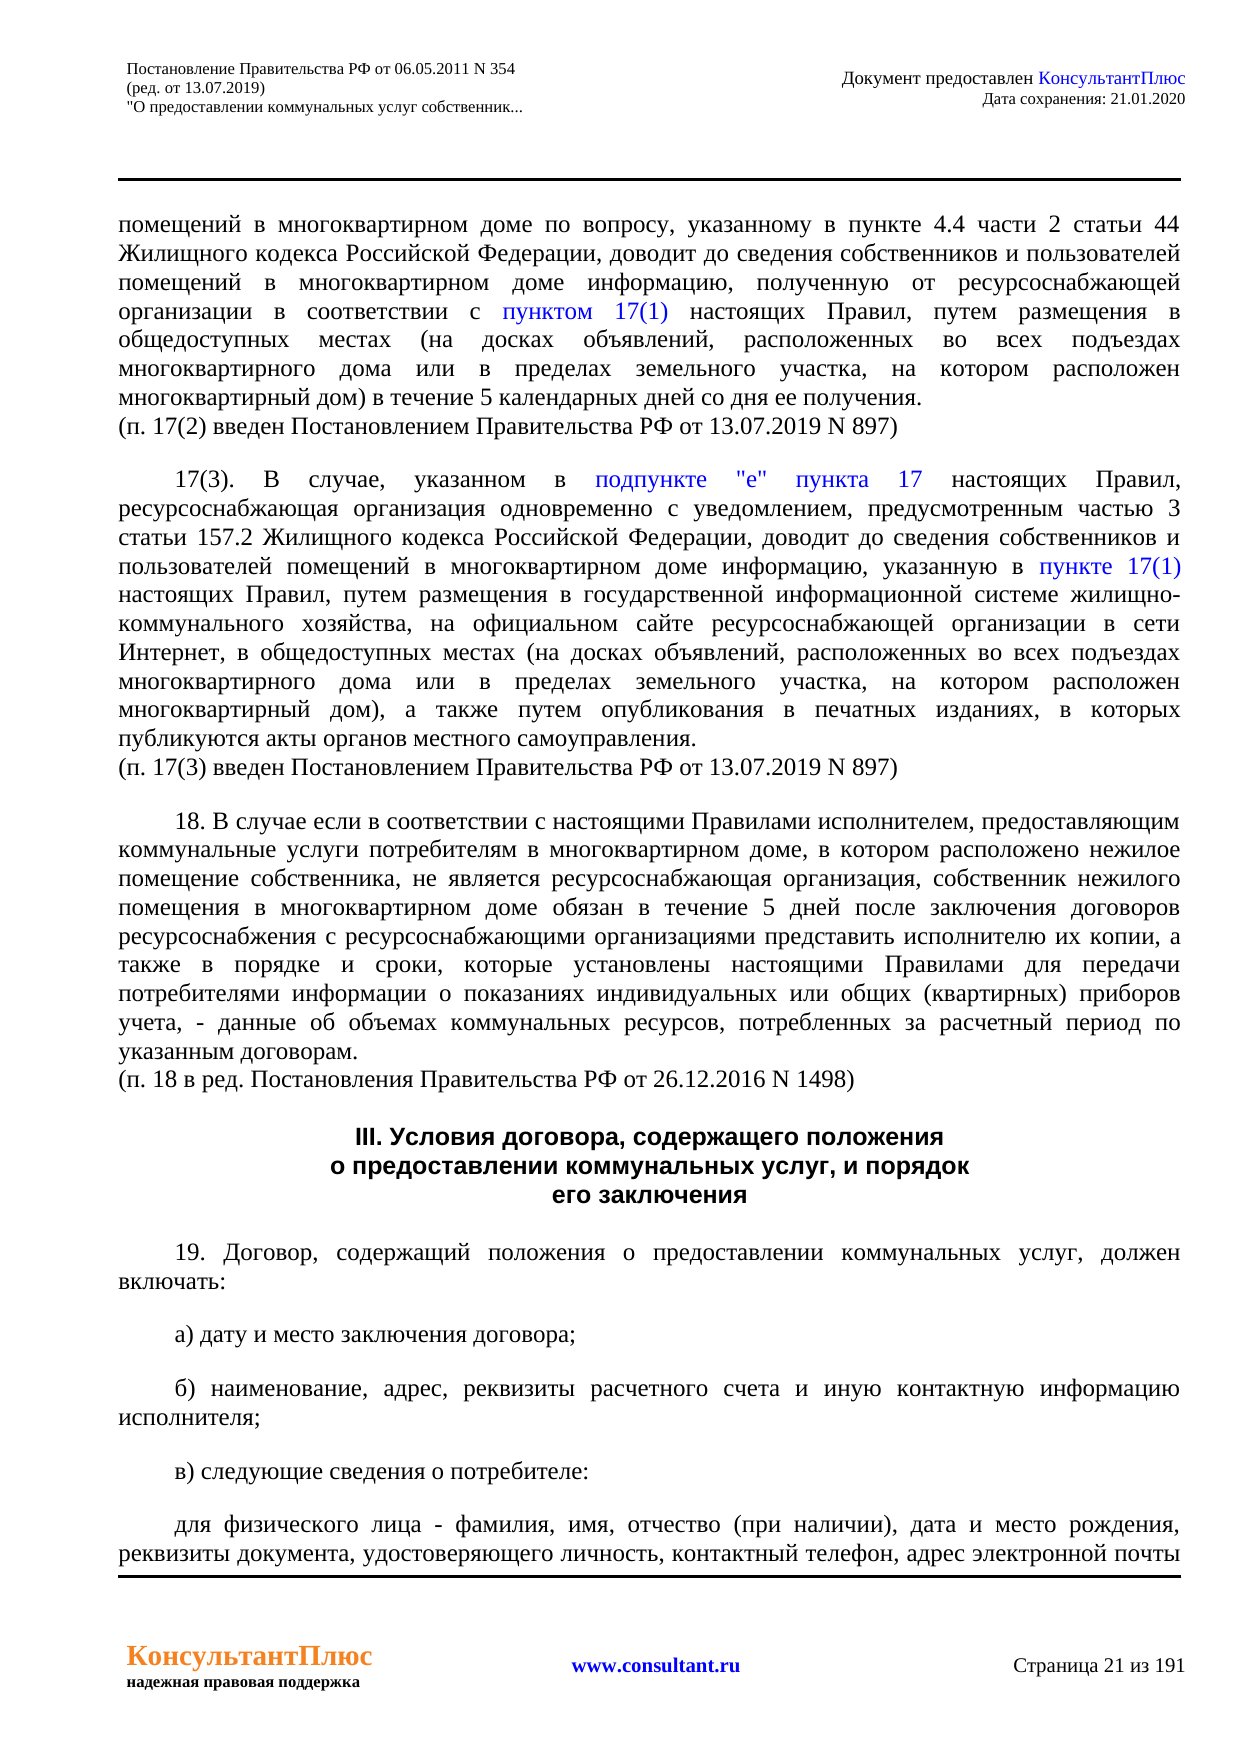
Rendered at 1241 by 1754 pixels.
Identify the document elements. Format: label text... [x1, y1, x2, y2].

text (п. 17(2) введен Постановлением Правительства РФ от 13.07.2019 N 897) [118, 411, 1181, 439]
text (п. 17(3) введен Постановлением Правительства РФ от 13.07.2019 N 897) [118, 752, 1181, 781]
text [118, 1509, 1181, 1567]
title III. Условия договора, содержащего положения [118, 1122, 1181, 1151]
text а) дату и место заключения договора; [118, 1319, 1181, 1348]
text в) следующие сведения о потребителе: [118, 1456, 1181, 1484]
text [118, 209, 1181, 411]
title о предоставлении коммунальных услуг, и порядок [118, 1151, 1181, 1179]
text б) наименование, адрес, реквизиты расчетного счета и иную контактную информацию исполнителя; [118, 1373, 1181, 1431]
text 18. В случае если в соответствии с настоящими Правилами исполнителем, предоставляющим коммунальные услуги потребителям в многоквартирном доме, в котором расположено нежилое помещение собственника, не является ресурсоснабжающая организация, собственник нежилого помещения в многоквартирном доме обязан в течение 5 дней после заключения договоров ресурсоснабжения с ресурсоснабжающими организациями представить исполнителю их копии, а также в порядке и сроки, которые установлены настоящими Правилами для передачи потребителями информации о показаниях индивидуальных или общих (квартирных) приборов учета, - данные об объемах коммунальных ресурсов, потребленных за расчетный период по указанным договорам. [118, 806, 1181, 1064]
text 19. Договор, содержащий положения о предоставлении коммунальных услуг, должен включать: [118, 1237, 1181, 1294]
text 17(3). В случае, указанном в подпункте "е" пункта 17 настоящих Правил, ресурсоснабжающая организация одновременно с уведомлением, предусмотренным частью 3 статьи 157.2 Жилищного кодекса Российской Федерации, доводит до сведения собственников и пользователей помещений в многоквартирном доме информацию, указанную в пункте 17(1) настоящих Правил, путем размещения в государственной информационной системе жилищно-коммунального хозяйства, на официальном сайте ресурсоснабжающей организации в сети Интернет, в общедоступных местах (на досках объявлений, расположенных во всех подъездах многоквартирного дома или в пределах земельного участка, на котором расположен многоквартирный дом), а также путем опубликования в печатных изданиях, в которых публикуются акты органов местного самоуправления. [118, 464, 1181, 752]
text (п. 18 в ред. Постановления Правительства РФ от 26.12.2016 N 1498) [118, 1064, 1181, 1093]
title его заключения [118, 1179, 1181, 1208]
